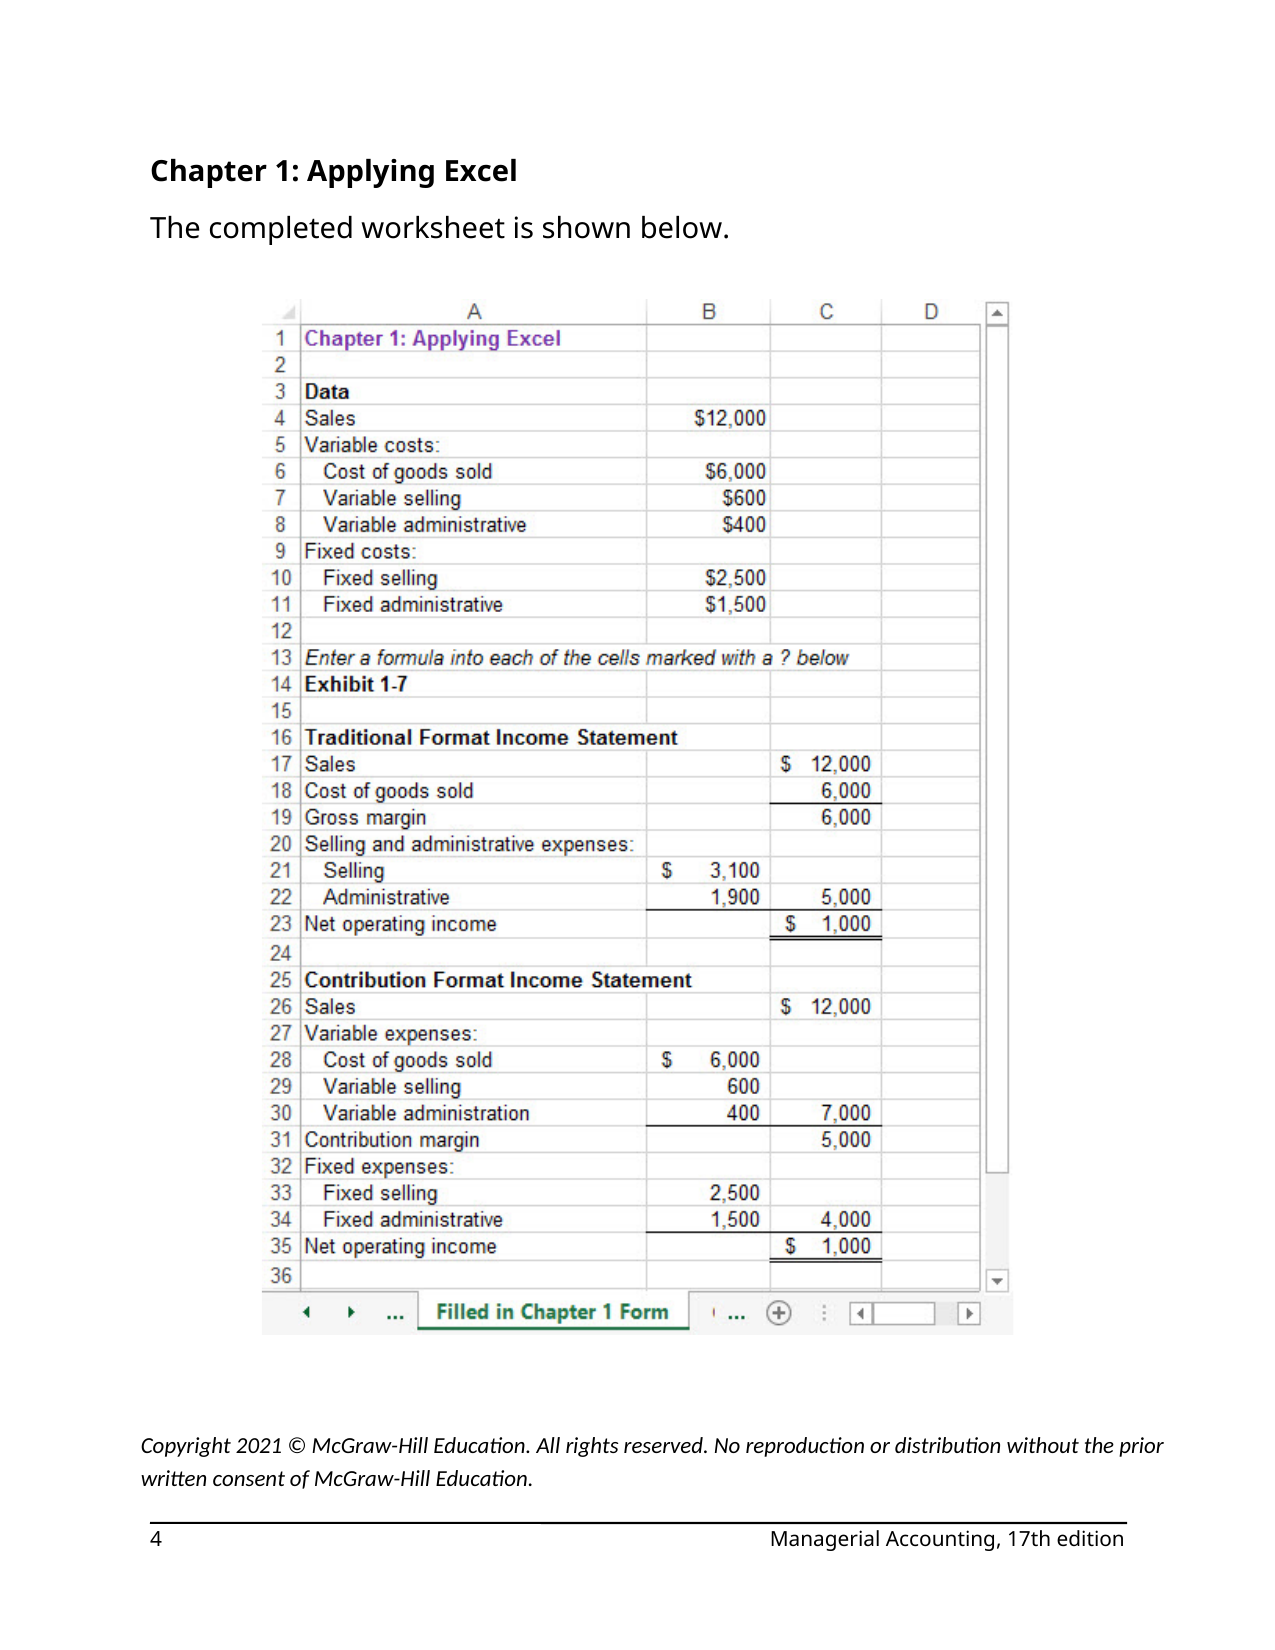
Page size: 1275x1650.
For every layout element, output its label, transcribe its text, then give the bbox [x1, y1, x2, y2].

text The completed worksheet is shown below. [150, 212, 1125, 246]
picture [261, 299, 1014, 1335]
text Chapter 1: Applying Excel [150, 150, 1125, 190]
